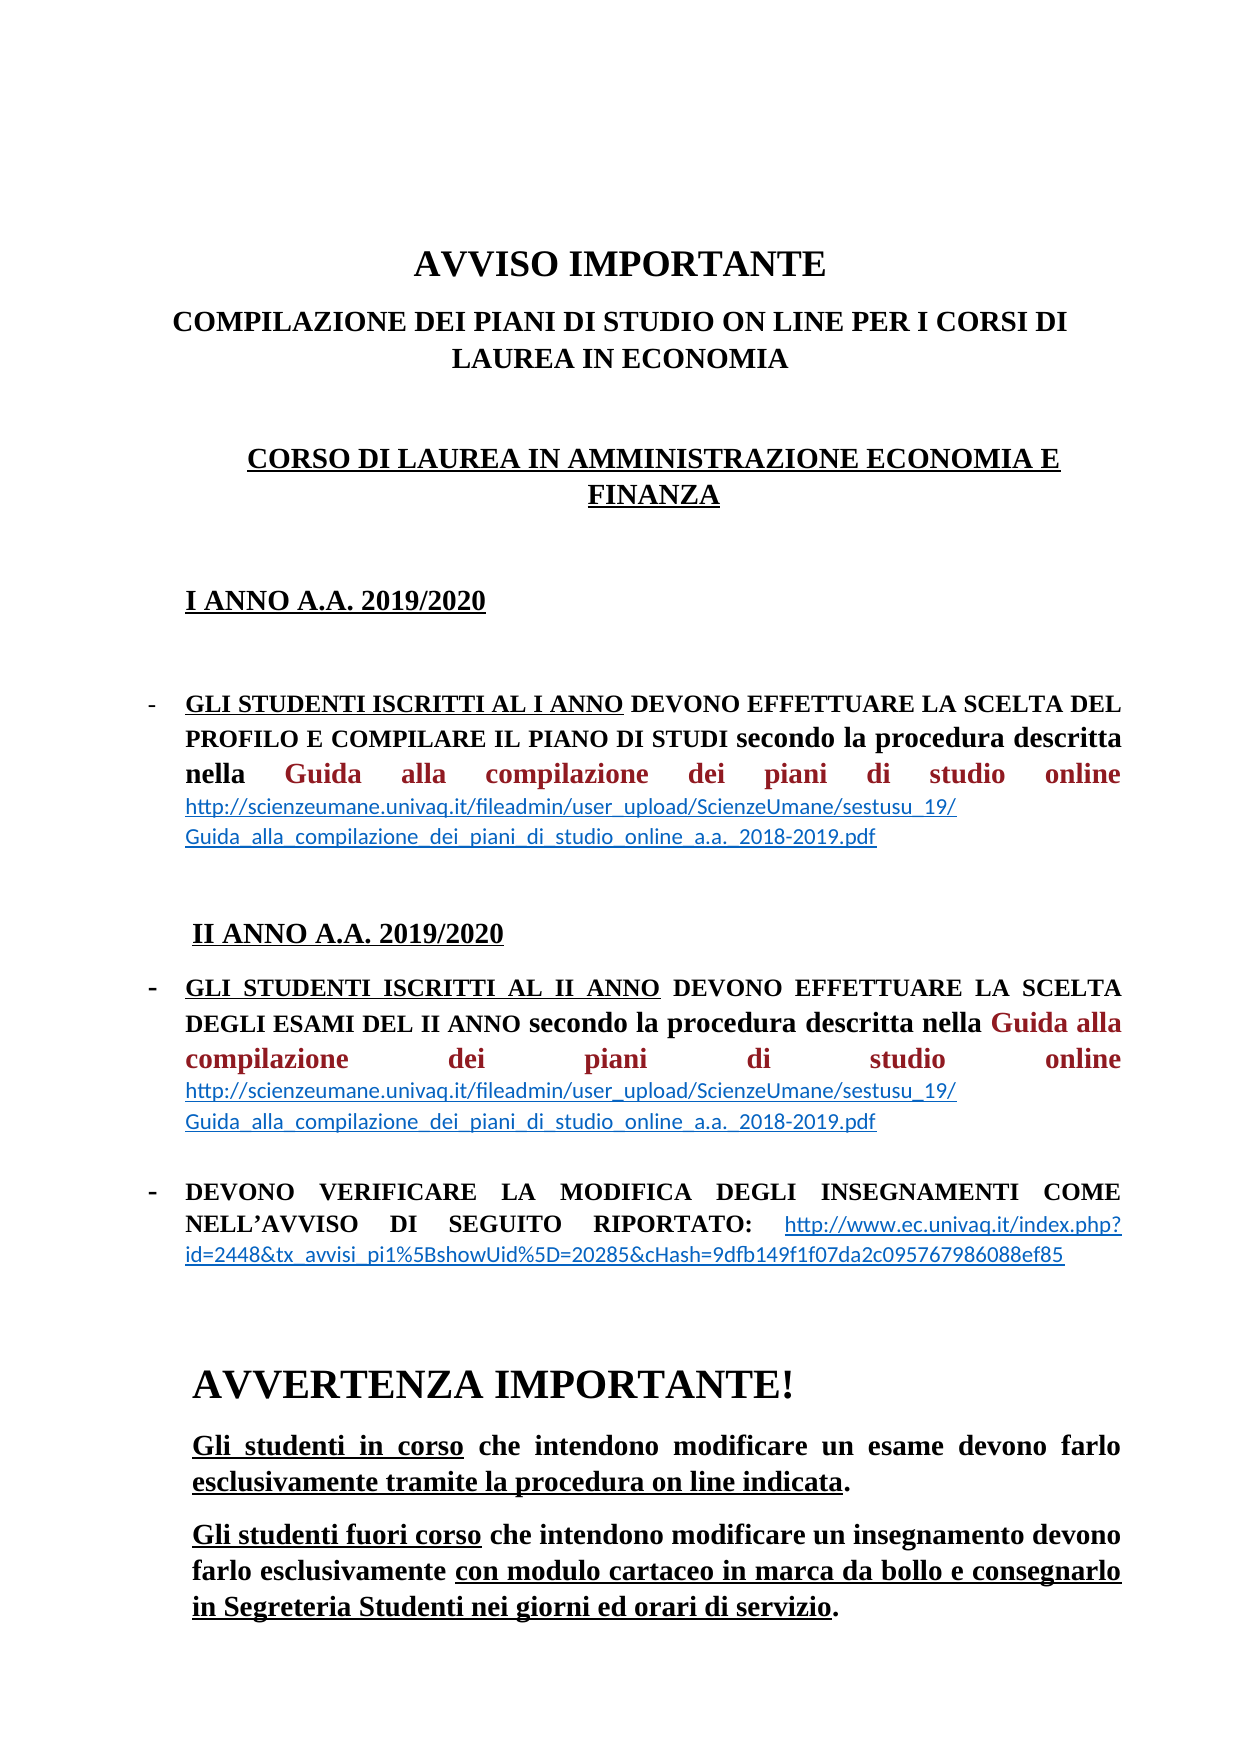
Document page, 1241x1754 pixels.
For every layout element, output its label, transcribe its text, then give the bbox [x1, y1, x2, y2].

list GLI STUDENTI ISCRITTI AL II ANNO DEVONO EFFETTUARE LA SCELTA DEGLI ESAMI DEL II ANNO secondo la procedura descritta nella Guida alla compilazione dei piani di studio online http://scienzeumane.univaq.it/fileadmin/user_upload/ScienzeUmane/sestusu_19/Guida_alla_compilazione_dei_piani_di_studio_online_a.a._2018-2019.pdf [148, 969, 1122, 1135]
text II ANNO A.A. 2019/2020 [118, 916, 1122, 949]
list DEVONO VERIFICARE LA MODIFICA DEGLI INSEGNAMENTI COME NELL’AVVISO DI SEGUITO RIPORTATO: http://www.ec.univaq.it/index.php?id=2448&tx_avvisi_pi1%5BshowUid%5D=20285&cHash=9dfb149f1f07da2c095767986088ef85 [148, 1173, 1122, 1268]
text AVVERTENZA IMPORTANTE! [118, 1359, 1122, 1407]
list CORSO DI LAUREA IN AMMINISTRAZIONE ECONOMIA E FINANZA [185, 441, 1122, 511]
text AVVISO IMPORTANTE [118, 241, 1122, 284]
text I ANNO A.A. 2019/2020 [185, 583, 1122, 617]
text Gli studenti fuori corso che intendono modificare un insegnamento devono farlo esclusivamente con modulo cartaceo in marca da bollo e consegnarlo in Segreteria Studenti nei giorni ed orari di servizio. [192, 1517, 1122, 1623]
text Gli studenti in corso che intendono modificare un esame devono farlo esclusivamente tramite la procedura on line indicata. [192, 1428, 1122, 1497]
text COMPILAZIONE DEI PIANI DI STUDIO ON LINE PER I CORSI DI LAUREA IN ECONOMIA [118, 304, 1122, 374]
list GLI STUDENTI ISCRITTI AL I ANNO DEVONO EFFETTUARE LA SCELTA DEL PROFILO E COMPILARE IL PIANO DI STUDI secondo la procedura descritta nella Guida alla compilazione dei piani di studio online http://scienzeumane.univaq.it/fileadmin/user_upload/ScienzeUmane/sestusu_19/Guida_alla_compilazione_dei_piani_di_studio_online_a.a._2018-2019.pdf [148, 689, 1122, 850]
